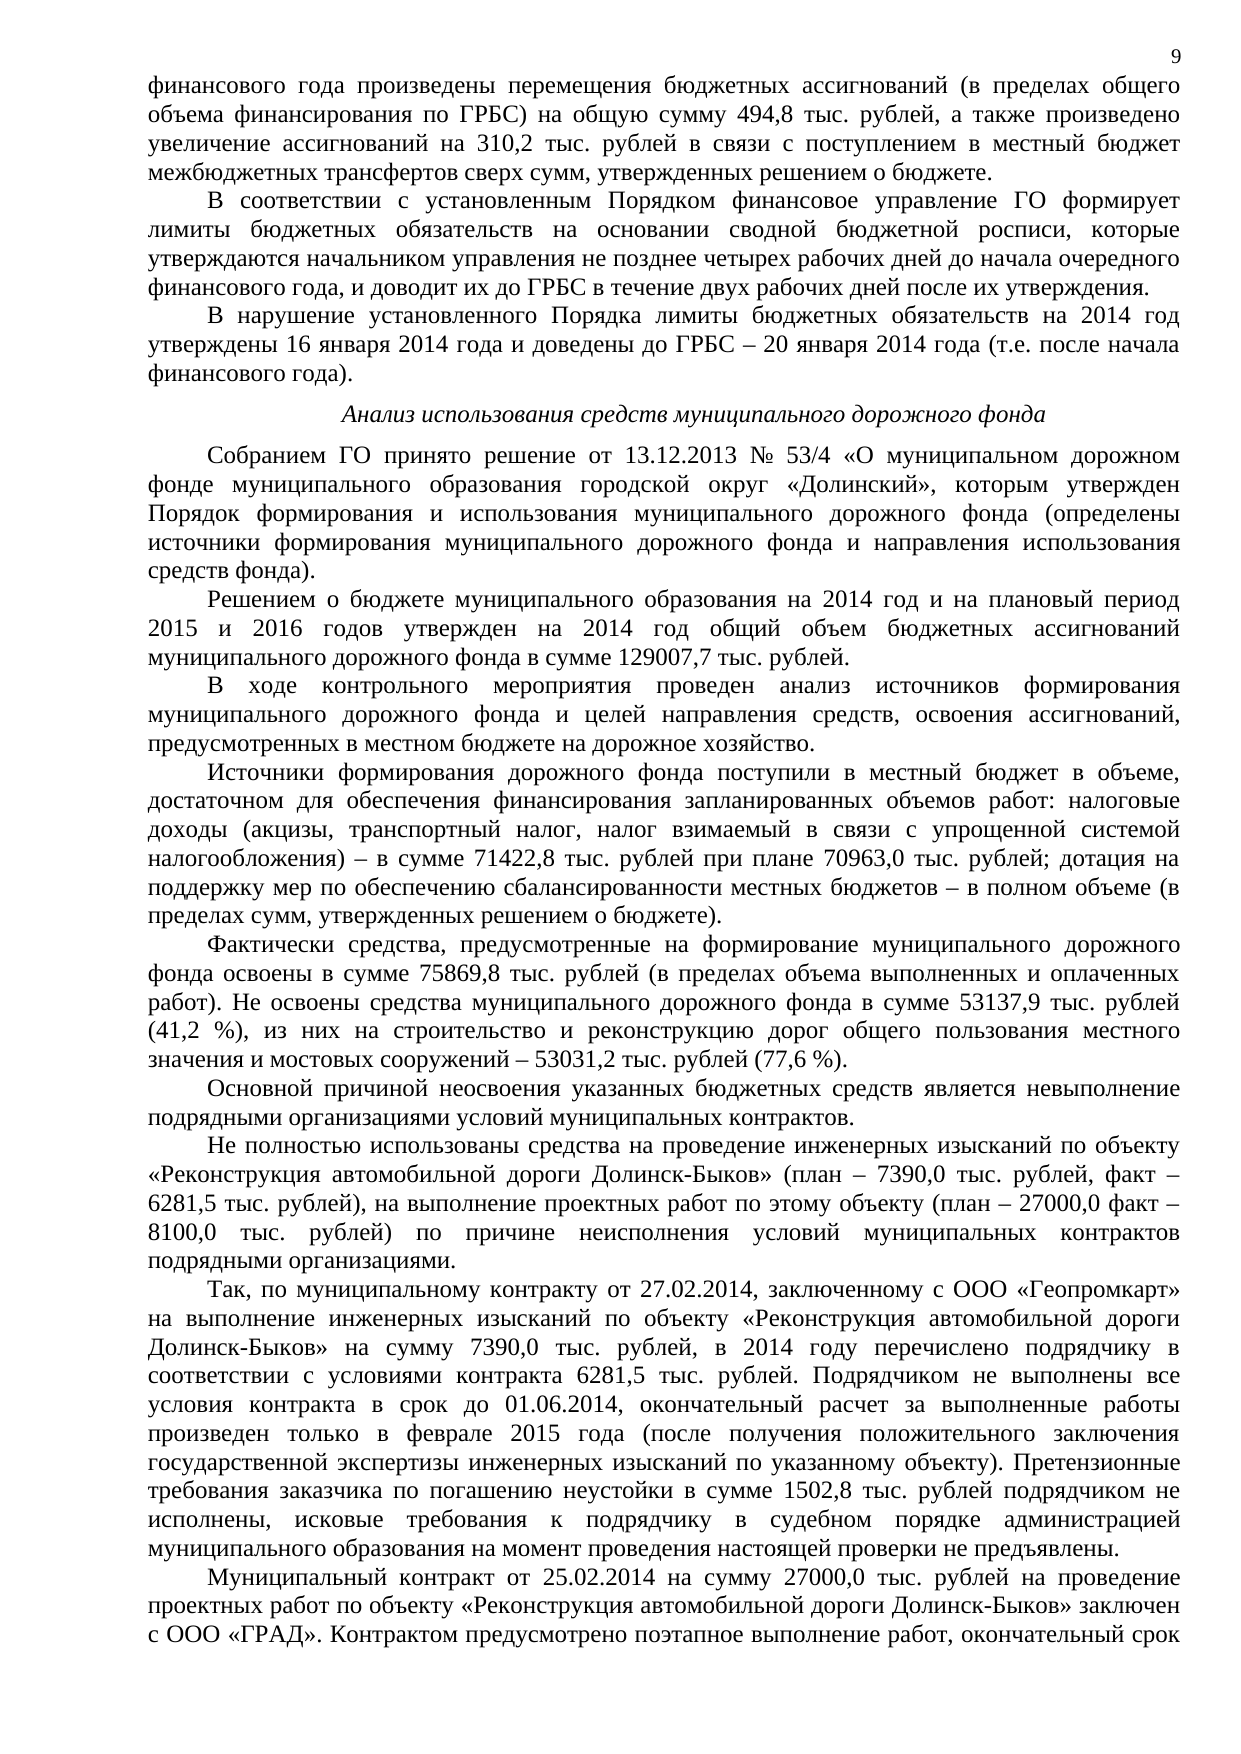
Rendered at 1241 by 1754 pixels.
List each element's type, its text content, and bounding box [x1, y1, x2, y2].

text Решением о бюджете муниципального образования на 2014 год и на плановый период 2015 и 2016 годов утвержден на 2014 год общий объем бюджетных ассигнований муниципального дорожного фонда в сумме 129007,7 тыс. рублей. [148, 584, 1181, 670]
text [148, 1562, 1181, 1648]
text В ходе контрольного мероприятия проведен анализ источников формирования муниципального дорожного фонда и целей направления средств, освоения ассигнований, предусмотренных в местном бюджете на дорожное хозяйство. [148, 670, 1181, 757]
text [148, 70, 1181, 185]
text Основной причиной неосвоения указанных бюджетных средств является невыполнение подрядными организациями условий муниципальных контрактов. [148, 1073, 1181, 1130]
text Не полностью использованы средства на проведение инженерных изысканий по объекту «Реконструкция автомобильной дороги Долинск-Быков» (план – 7390,0 тыс. рублей, факт – 6281,5 тыс. рублей), на выполнение проектных работ по этому объекту (план – 27000,0 факт – 8100,0 тыс. рублей) по причине неисполнения условий муниципальных контрактов подрядными организациями. [148, 1130, 1181, 1274]
text В соответствии с установленным Порядком финансовое управление ГО формирует лимиты бюджетных обязательств на основании сводной бюджетной росписи, которые утверждаются начальником управления не позднее четырех рабочих дней до начала очередного финансового года, и доводит их до ГРБС в течение двух рабочих дней после их утверждения. [148, 185, 1181, 300]
text В нарушение установленного Порядка лимиты бюджетных обязательств на 2014 год утверждены 16 января 2014 года и доведены до ГРБС – 20 января 2014 года (т.е. после начала финансового года). [148, 300, 1181, 387]
text Так, по муниципальному контракту от 27.02.2014, заключенному с ООО «Геопромкарт» на выполнение инженерных изысканий по объекту «Реконструкция автомобильной дороги Долинск-Быков» на сумму 7390,0 тыс. рублей, в 2014 году перечислено подрядчику в соответствии с условиями контракта 6281,5 тыс. рублей. Подрядчиком не выполнены все условия контракта в срок до 01.06.2014, окончательный расчет за выполненные работы произведен только в феврале 2015 года (после получения положительного заключения государственной экспертизы инженерных изысканий по указанному объекту). Претензионные требования заказчика по погашению неустойки в сумме 1502,8 тыс. рублей подрядчиком не исполнены, исковые требования к подрядчику в судебном порядке администрацией муниципального образования на момент проведения настоящей проверки не предъявлены. [148, 1274, 1181, 1562]
text Источники формирования дорожного фонда поступили в местный бюджет в объеме, достаточном для обеспечения финансирования запланированных объемов работ: налоговые доходы (акцизы, транспортный налог, налог взимаемый в связи с упрощенной системой налогообложения) – в сумме 71422,8 тыс. рублей при плане 70963,0 тыс. рублей; дотация на поддержку мер по обеспечению сбалансированности местных бюджетов – в полном объеме (в пределах сумм, утвержденных решением о бюджете). [148, 757, 1181, 929]
text Фактически средства, предусмотренные на формирование муниципального дорожного фонда освоены в сумме 75869,8 тыс. рублей (в пределах объема выполненных и оплаченных работ). Не освоены средства муниципального дорожного фонда в сумме 53137,9 тыс. рублей (41,2 %), из них на строительство и реконструкцию дорог общего пользования местного значения и мостовых сооружений – 53031,2 тыс. рублей (77,6 %). [148, 929, 1181, 1073]
text Анализ использования средств муниципального дорожного фонда [148, 399, 1181, 428]
text Собранием ГО принято решение от 13.12.2013 № 53/4 «О муниципальном дорожном фонде муниципального образования городской округ «Долинский», которым утвержден Порядок формирования и использования муниципального дорожного фонда (определены источники формирования муниципального дорожного фонда и направления использования средств фонда). [148, 440, 1181, 584]
